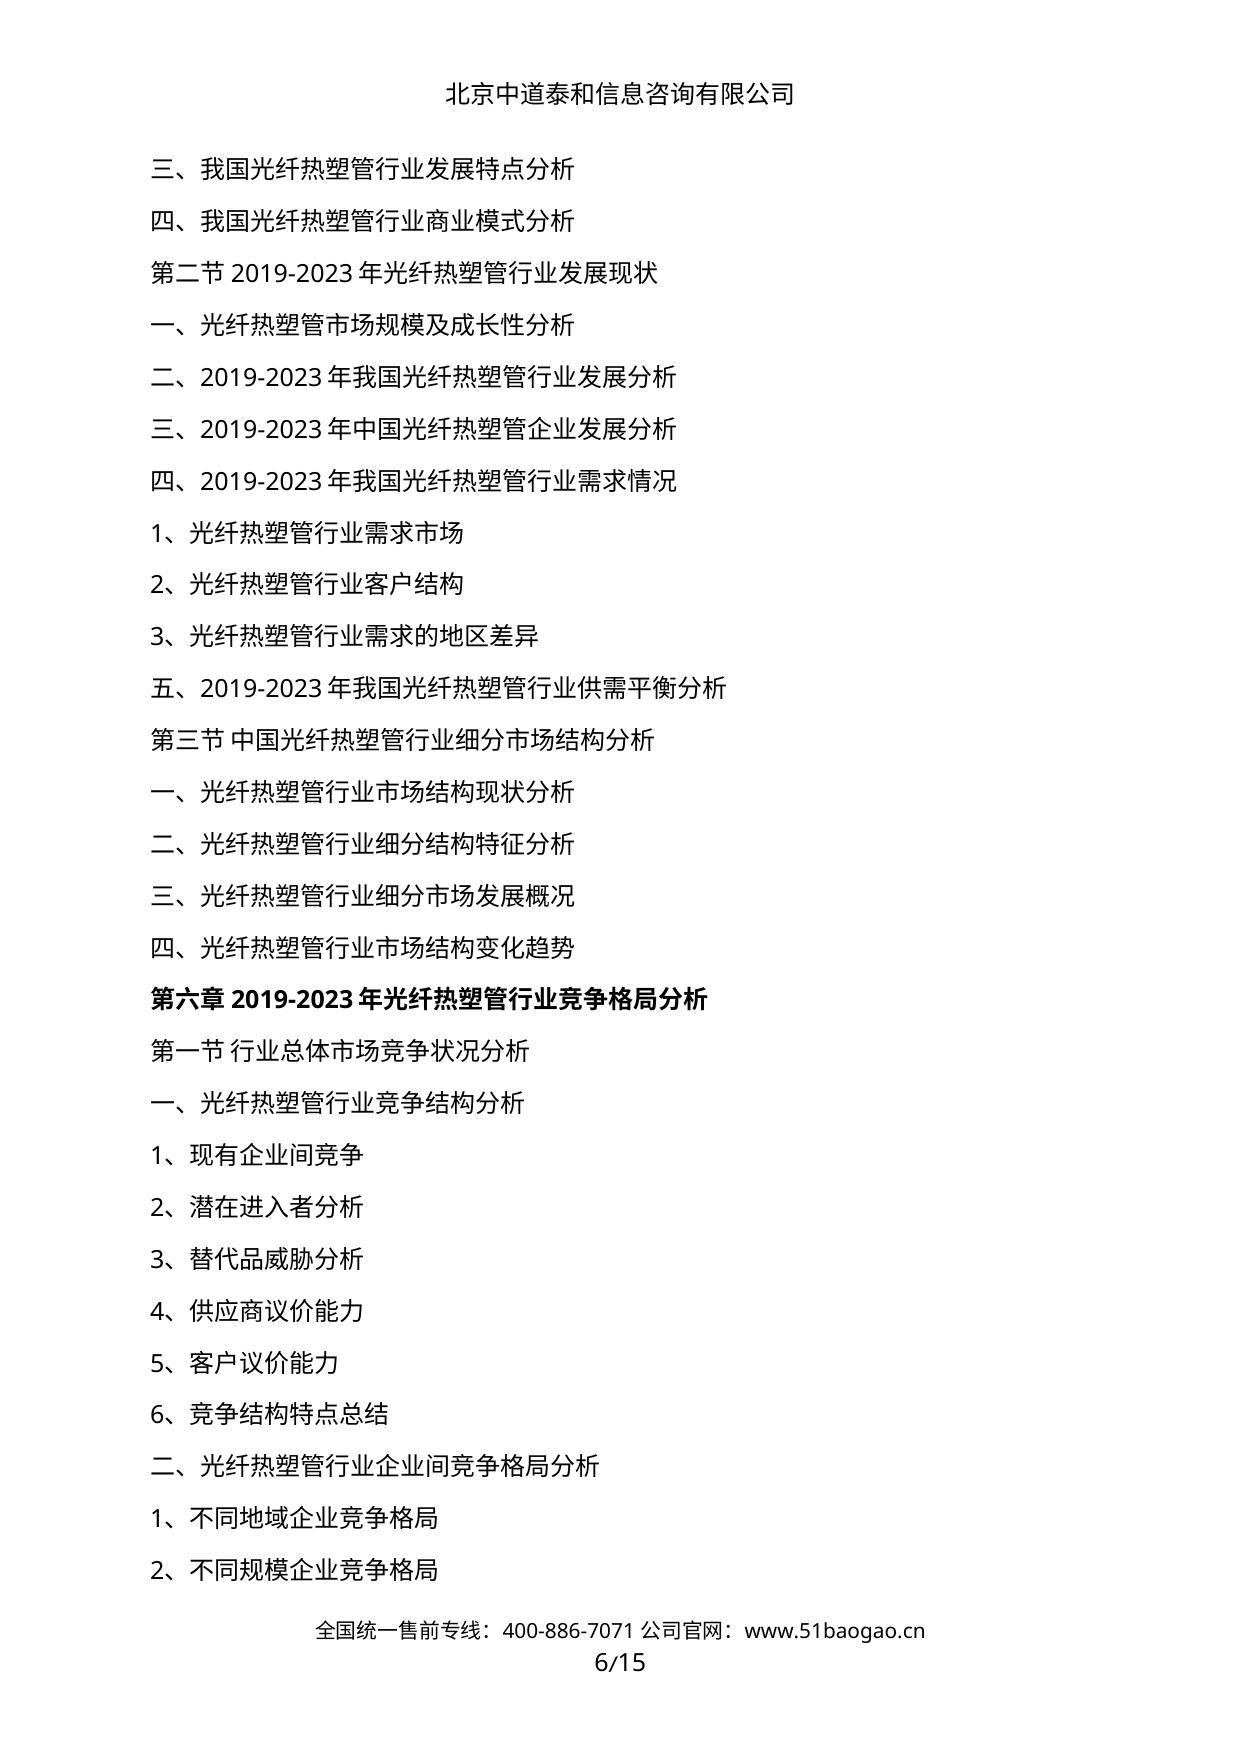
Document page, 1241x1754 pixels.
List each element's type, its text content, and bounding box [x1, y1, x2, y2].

text 2、潜在进入者分析 [150, 1187, 1090, 1224]
text 二、光纤热塑管行业企业间竞争格局分析 [150, 1447, 1090, 1483]
text 4、供应商议价能力 [150, 1291, 1090, 1327]
text 一、光纤热塑管行业竞争结构分析 [150, 1084, 1090, 1120]
text 第一节 行业总体市场竞争状况分析 [150, 1032, 1090, 1068]
text 四、2019-2023年我国光纤热塑管行业需求情况 [150, 461, 1090, 497]
text 五、2019-2023年我国光纤热塑管行业供需平衡分析 [150, 669, 1090, 705]
text 2、光纤热塑管行业客户结构 [150, 565, 1090, 601]
text 第三节 中国光纤热塑管行业细分市场结构分析 [150, 721, 1090, 757]
text 2、不同规模企业竞争格局 [150, 1551, 1090, 1587]
text 第六章 2019-2023年光纤热塑管行业竞争格局分析 [150, 980, 1090, 1016]
text 1、现有企业间竞争 [150, 1136, 1090, 1172]
text 5、客户议价能力 [150, 1343, 1090, 1379]
text 6、竞争结构特点总结 [150, 1395, 1090, 1431]
text 三、我国光纤热塑管行业发展特点分析 [150, 150, 1090, 186]
text 四、我国光纤热塑管行业商业模式分析 [150, 202, 1090, 238]
text 三、2019-2023年中国光纤热塑管企业发展分析 [150, 409, 1090, 446]
text 一、光纤热塑管行业市场结构现状分析 [150, 772, 1090, 809]
text 一、光纤热塑管市场规模及成长性分析 [150, 306, 1090, 342]
text 二、光纤热塑管行业细分结构特征分析 [150, 824, 1090, 861]
text 四、光纤热塑管行业市场结构变化趋势 [150, 928, 1090, 964]
text 1、光纤热塑管行业需求市场 [150, 513, 1090, 549]
text 二、2019-2023年我国光纤热塑管行业发展分析 [150, 357, 1090, 394]
text 三、光纤热塑管行业细分市场发展概况 [150, 876, 1090, 912]
text 1、不同地域企业竞争格局 [150, 1499, 1090, 1535]
text 3、光纤热塑管行业需求的地区差异 [150, 617, 1090, 653]
text 第二节 2019-2023年光纤热塑管行业发展现状 [150, 254, 1090, 290]
text 3、替代品威胁分析 [150, 1239, 1090, 1276]
